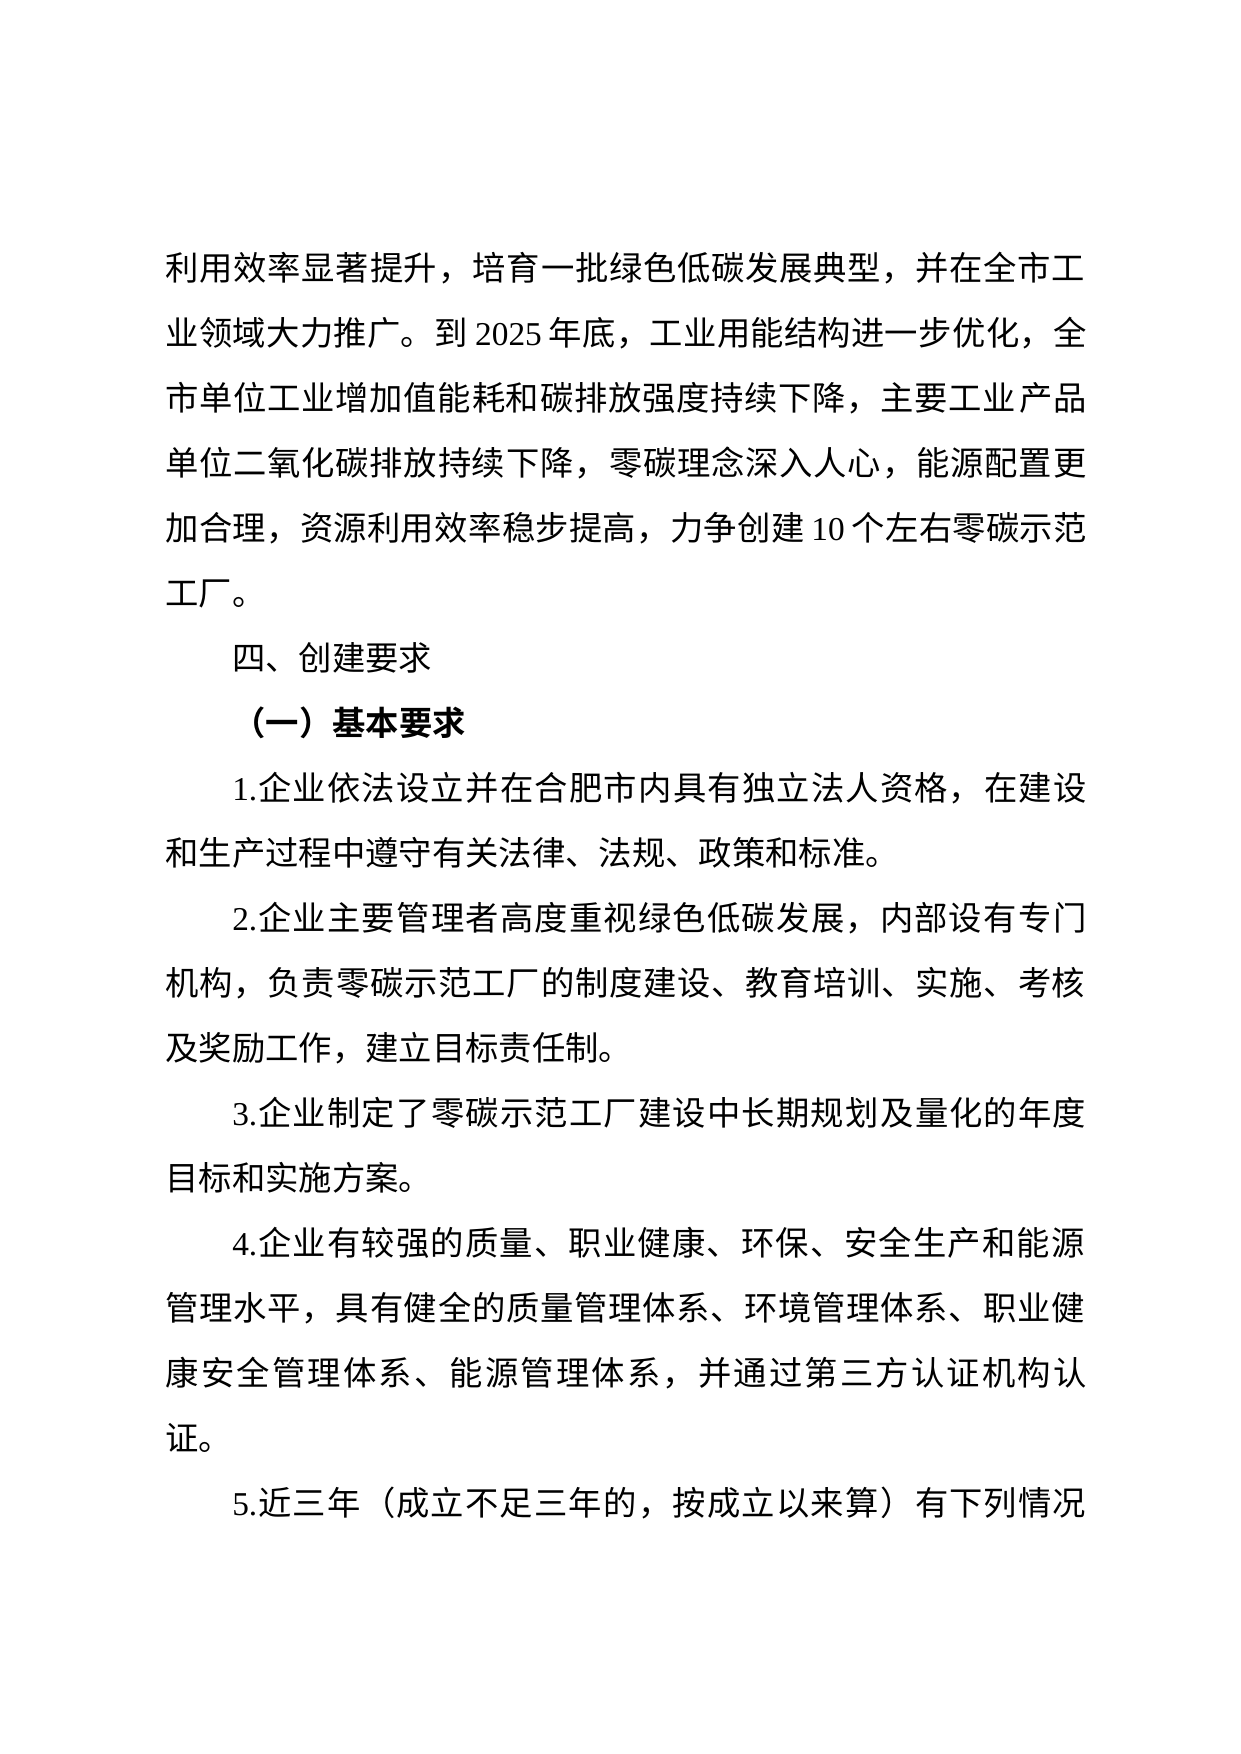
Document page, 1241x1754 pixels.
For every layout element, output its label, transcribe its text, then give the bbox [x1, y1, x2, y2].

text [165, 233, 1087, 623]
text 1.企业依法设立并在合肥市内具有独立法人资格，在建设和生产过程中遵守有关法律、法规、政策和标准。 [165, 753, 1087, 883]
text 2.企业主要管理者高度重视绿色低碳发展，内部设有专门机构，负责零碳示范工厂的制度建设、教育培训、实施、考核及奖励工作，建立目标责任制。 [165, 883, 1087, 1078]
text 四、创建要求 [165, 623, 1087, 688]
text 3.企业制定了零碳示范工厂建设中长期规划及量化的年度目标和实施方案。 [165, 1078, 1087, 1208]
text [165, 1468, 1087, 1533]
text （一）基本要求 [165, 688, 1087, 753]
text 4.企业有较强的质量、职业健康、环保、安全生产和能源管理水平，具有健全的质量管理体系、环境管理体系、职业健康安全管理体系、能源管理体系，并通过第三方认证机构认证。 [165, 1208, 1087, 1468]
